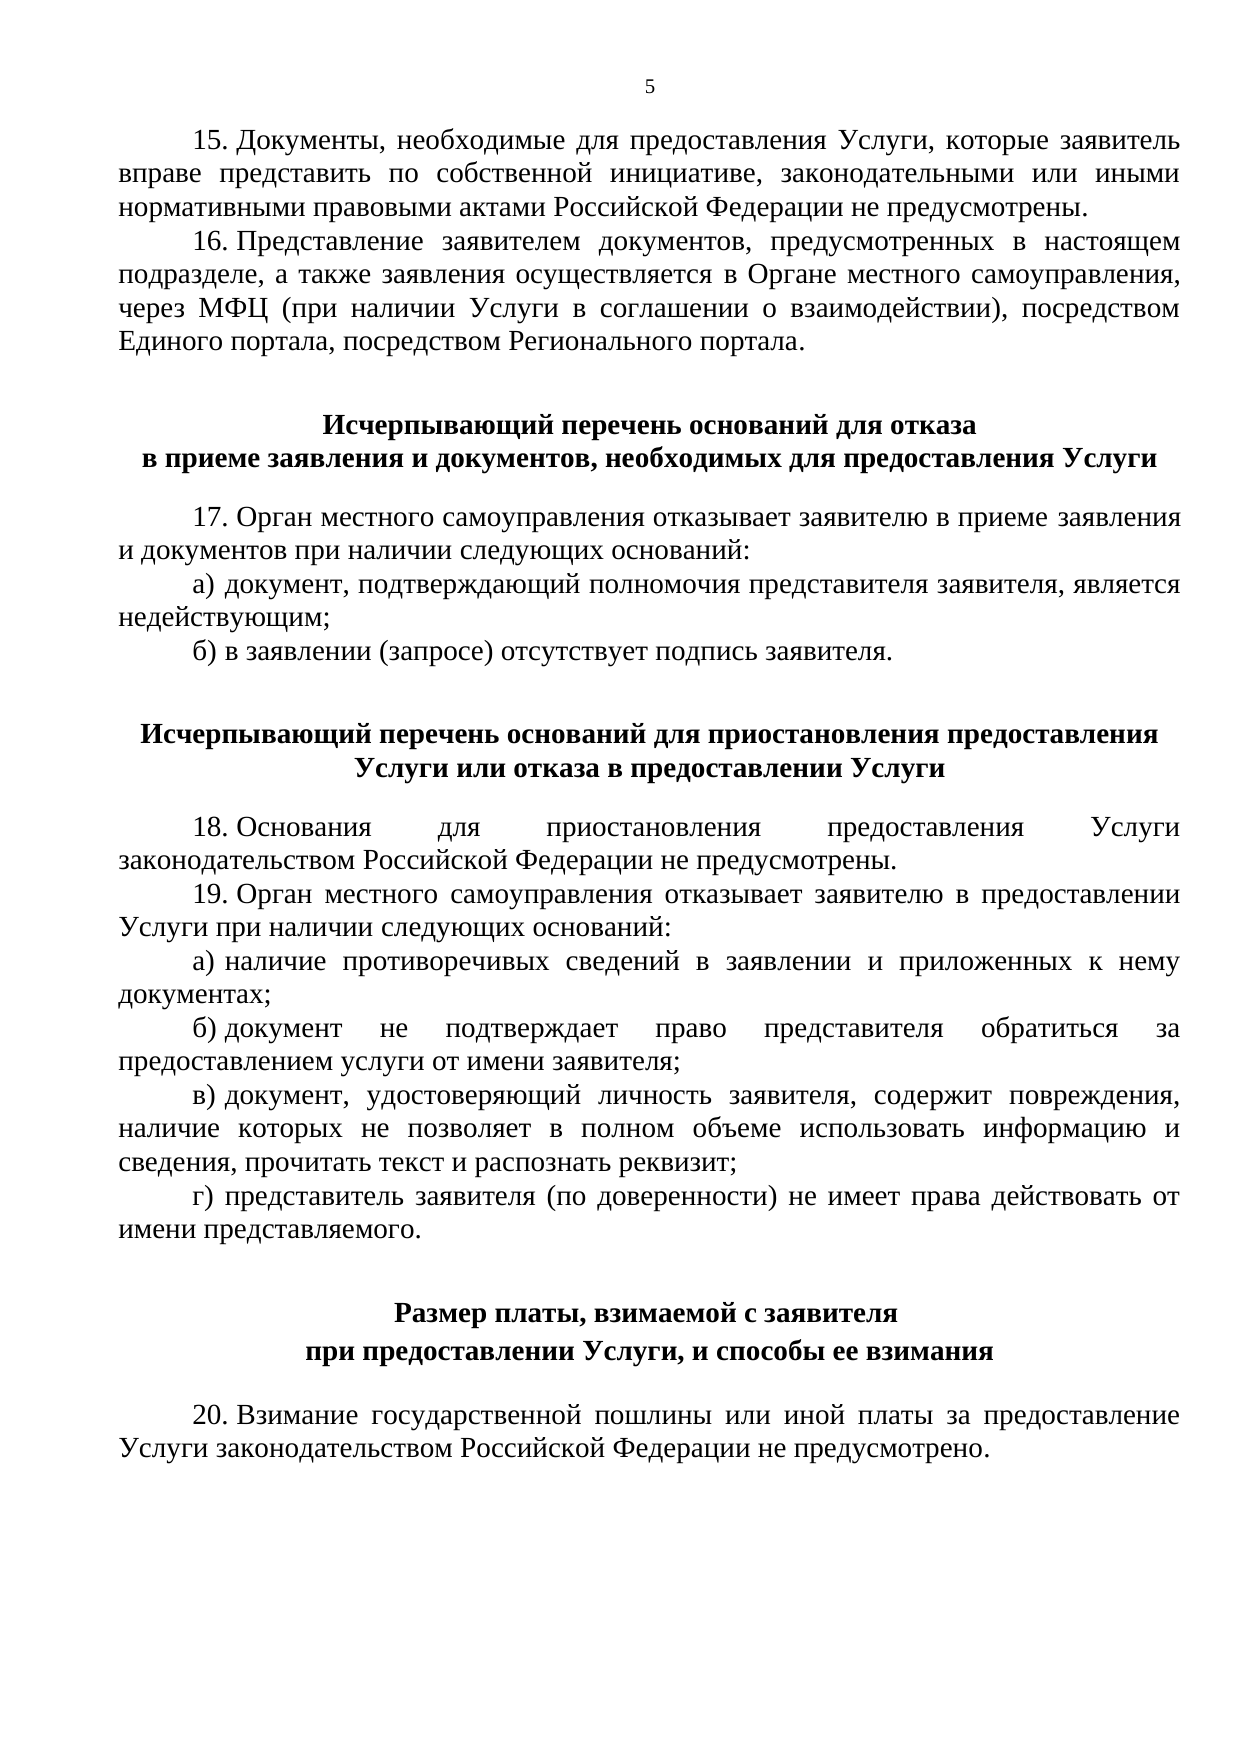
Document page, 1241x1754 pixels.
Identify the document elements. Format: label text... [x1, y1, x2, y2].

list Орган местного самоуправления отказывает заявителю в приеме заявления и документов при наличии следующих оснований: [118, 499, 1181, 566]
text Исчерпывающий перечень оснований для приостановления предоставления Услуги или отказа в предоставлении Услуги [118, 717, 1181, 784]
list Представление заявителем документов, предусмотренных в настоящем подразделе, а также заявления осуществляется в Органе местного самоуправления, через МФЦ (при наличии Услуги в соглашении о взаимодействии), посредством Единого портала, посредством Регионального портала. [118, 223, 1181, 357]
text Размер платы, взимаемой с заявителя при предоставлении Услуги, и способы ее взимания [118, 1295, 1181, 1367]
text Исчерпывающий перечень оснований для отказа в приеме заявления и документов, необходимых для предоставления Услуги [118, 407, 1181, 474]
list в заявлении (запросе) отсутствует подпись заявителя. [118, 633, 1181, 667]
list представитель заявителя (по доверенности) не имеет права действовать от имени представляемого. [118, 1178, 1181, 1245]
list Взимание государственной пошлины или иной платы за предоставление Услуги законодательством Российской Федерации не предусмотрено. [118, 1397, 1181, 1464]
list Основания для приостановления предоставления Услуги законодательством Российской Федерации не предусмотрены. [118, 809, 1181, 876]
list наличие противоречивых сведений в заявлении и приложенных к нему документах; [118, 943, 1181, 1010]
list документ, подтверждающий полномочия представителя заявителя, является недействующим; [118, 566, 1181, 633]
list документ, удостоверяющий личность заявителя, содержит повреждения, наличие которых не позволяет в полном объеме использовать информацию и сведения, прочитать текст и распознать реквизит; [118, 1077, 1181, 1178]
list Орган местного самоуправления отказывает заявителю в предоставлении Услуги при наличии следующих оснований: [118, 876, 1181, 943]
list Документы, необходимые для предоставления Услуги, которые заявитель вправе представить по собственной инициативе, законодательными или иными нормативными правовыми актами Российской Федерации не предусмотрены. [118, 122, 1181, 223]
list документ не подтверждает право представителя обратиться за предоставлением услуги от имени заявителя; [118, 1010, 1181, 1077]
